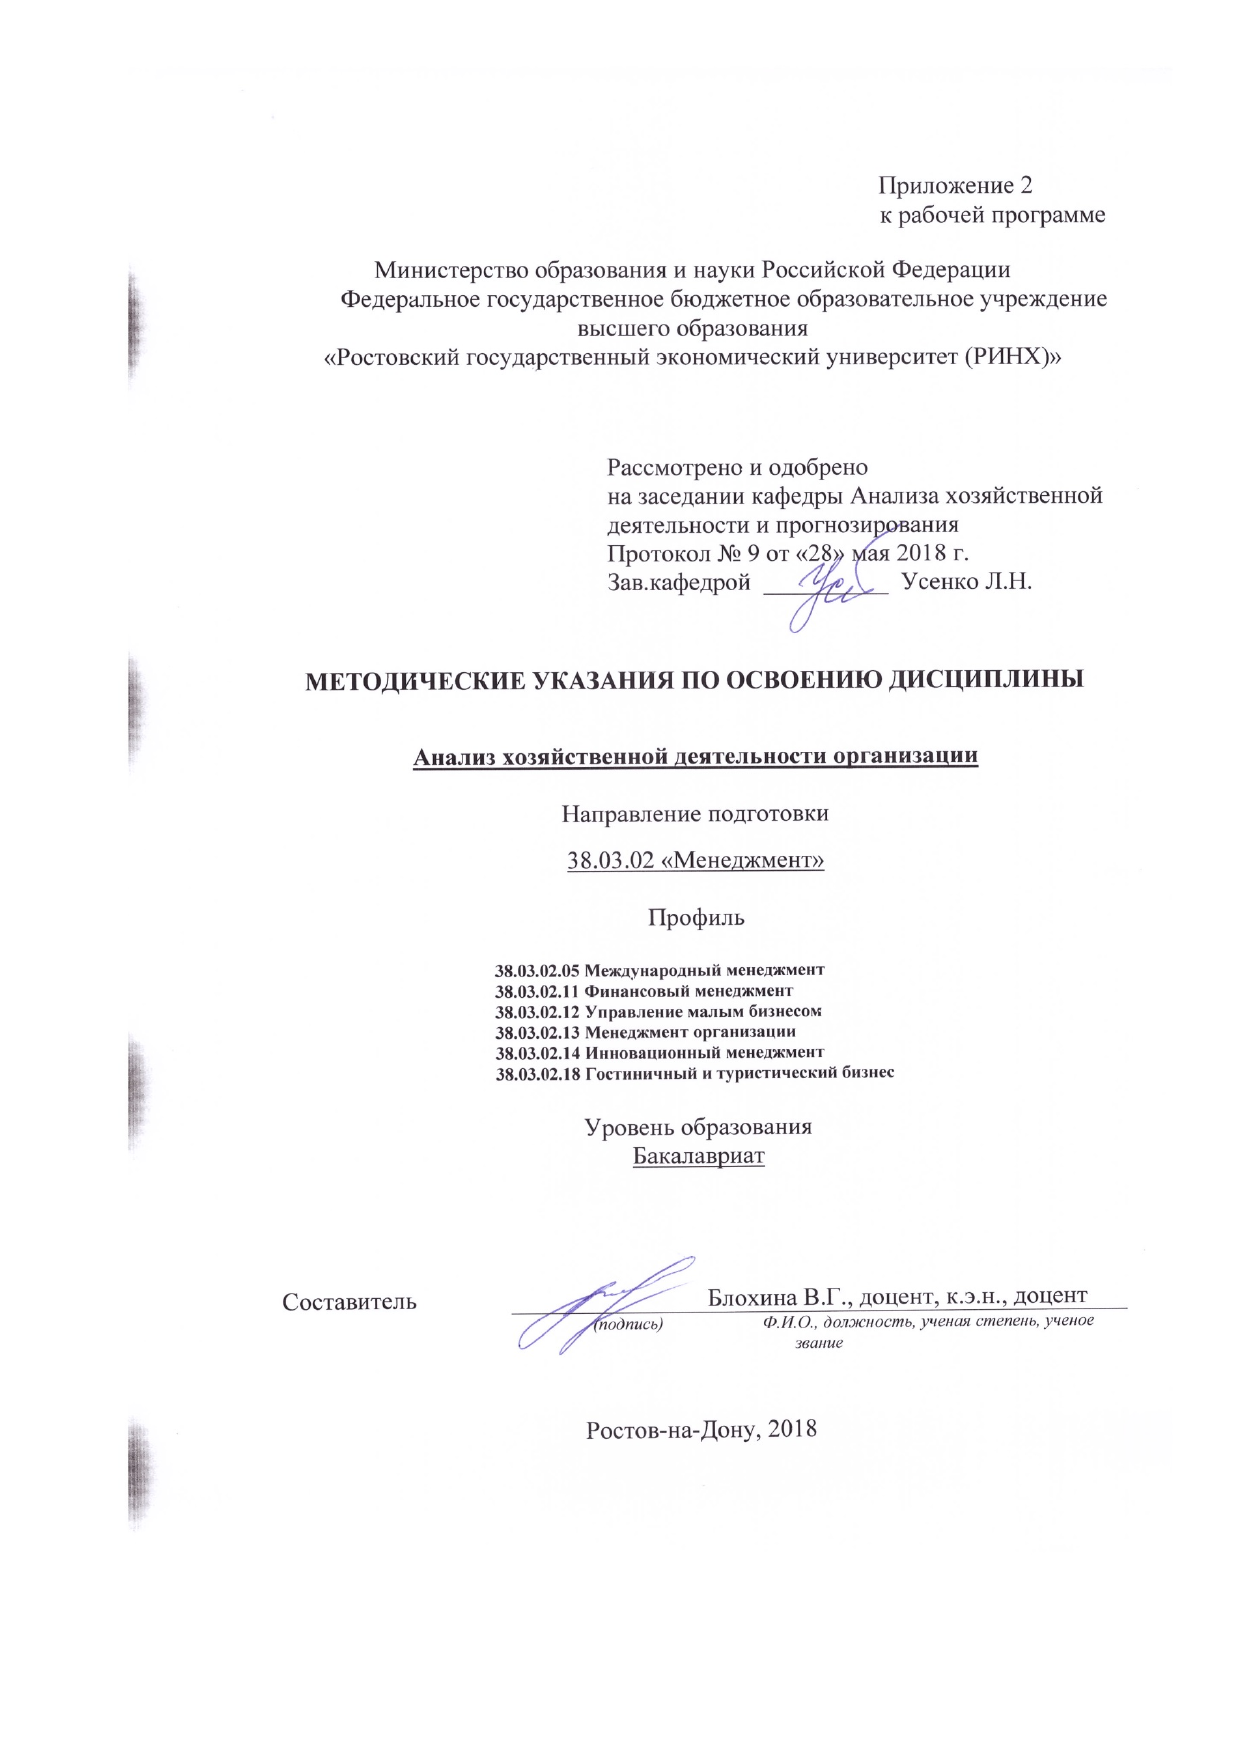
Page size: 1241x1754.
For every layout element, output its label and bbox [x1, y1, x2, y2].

picture [118, 59, 1182, 1562]
